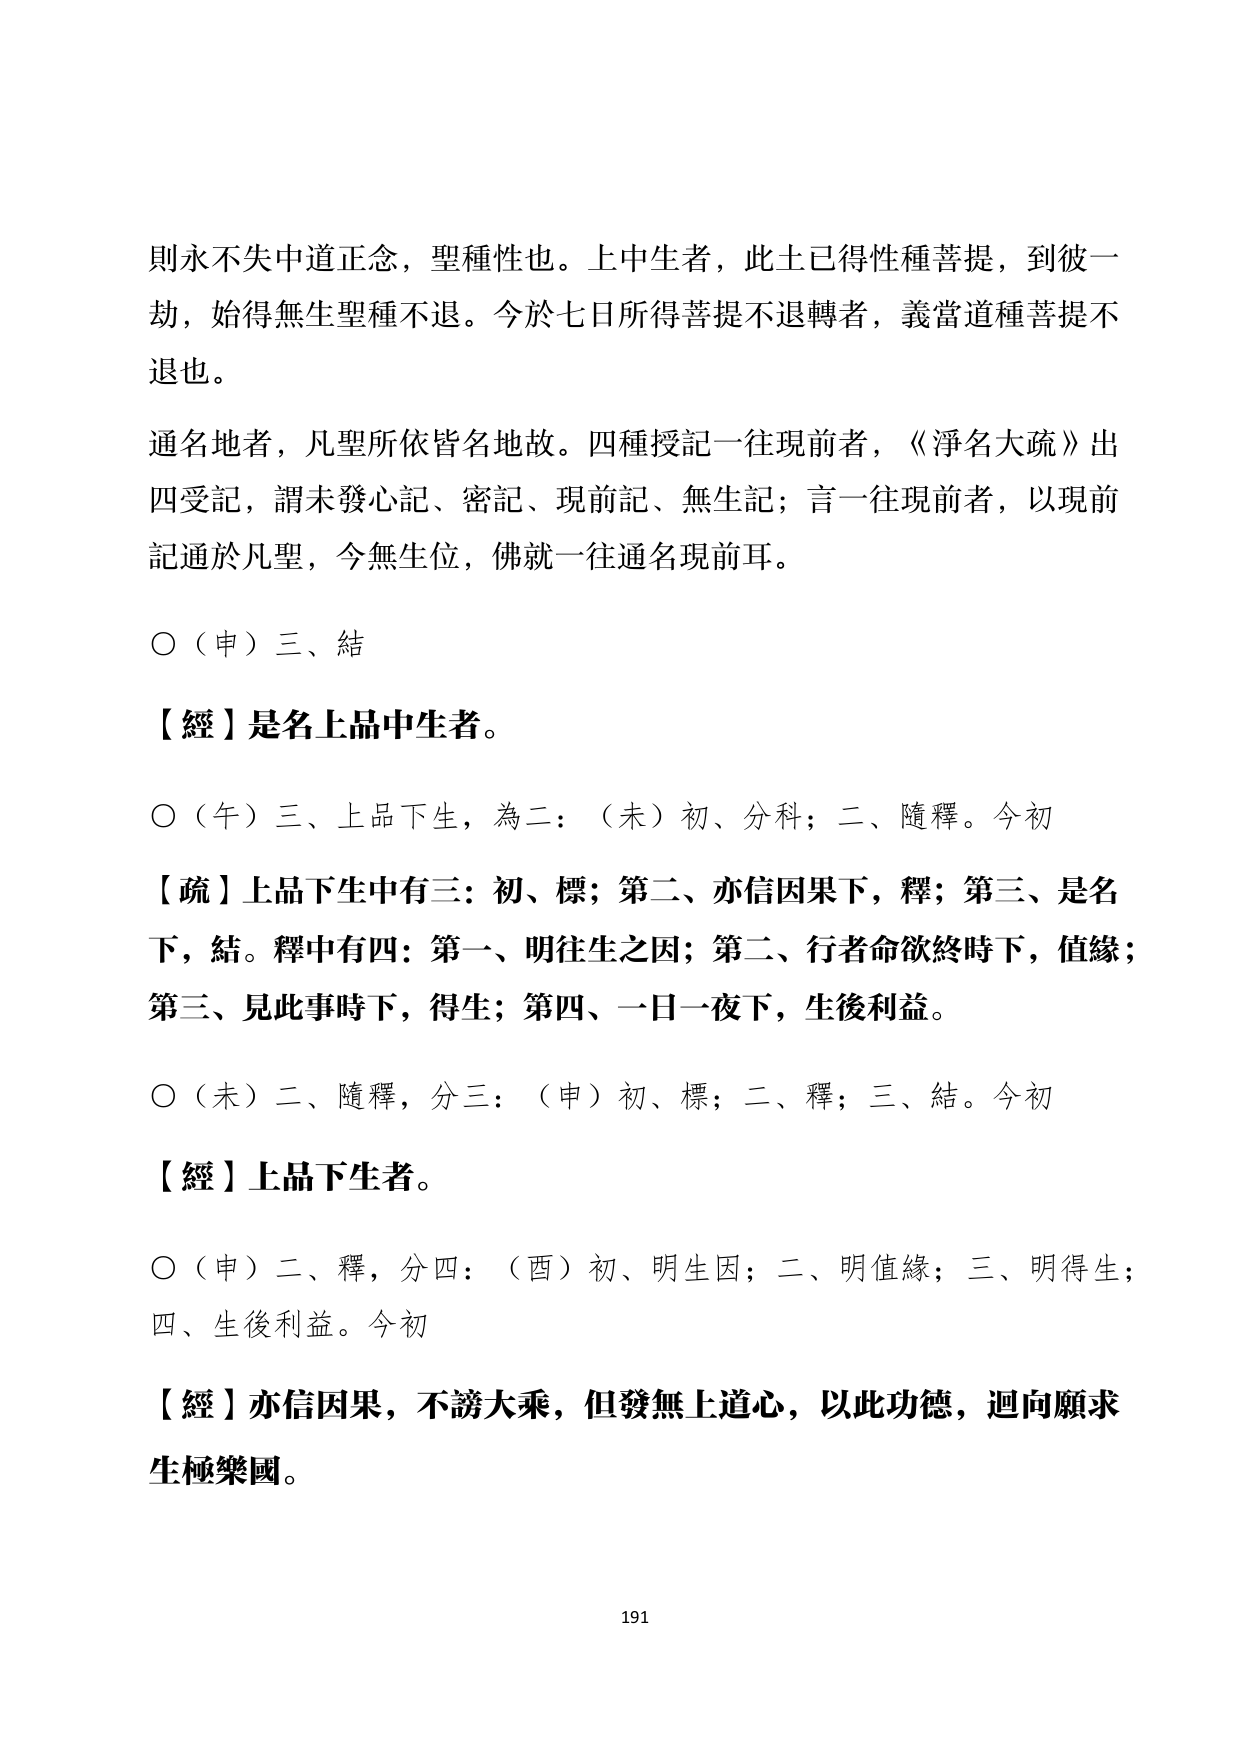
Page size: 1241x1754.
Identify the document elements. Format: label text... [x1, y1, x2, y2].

text 通名地者，凡聖所依皆名地故。四種授記一往現前者，《淨名大疏》出四受記，謂未發心記、密記、現前記、無生記；言一往現前者，以現前記通於凡聖，今無生位，佛就一往通名現前耳。 [148, 409, 1122, 578]
text ○（申）二、釋，分四：（酉）初、明生因；二、明值緣；三、明得生；四、生後利益。今初 [148, 1234, 1122, 1347]
text ○（未）二、隨釋，分三：（申）初、標；二、釋；三、結。今初 [148, 1062, 1122, 1119]
text 【經】上品下生者。 [148, 1135, 1122, 1202]
text ○（午）三、上品下生，為二：（未）初、分科；二、隨釋。今初 [148, 782, 1122, 839]
text 【經】亦信因果，不謗大乘，但發無上道心，以此功德，迴向願求生極樂國。 [148, 1363, 1122, 1496]
text ○（申）三、結 [148, 611, 1122, 667]
text 【疏】上品下生中有三：初、標；第二、亦信因果下，釋；第三、是名下，結。釋中有四：第一、明往生之因；第二、行者命欲終時下，值緣；第三、見此事時下，得生；第四、一日一夜下，生後利益。 [148, 855, 1122, 1030]
text 【經】是名上品中生者。 [148, 683, 1122, 750]
